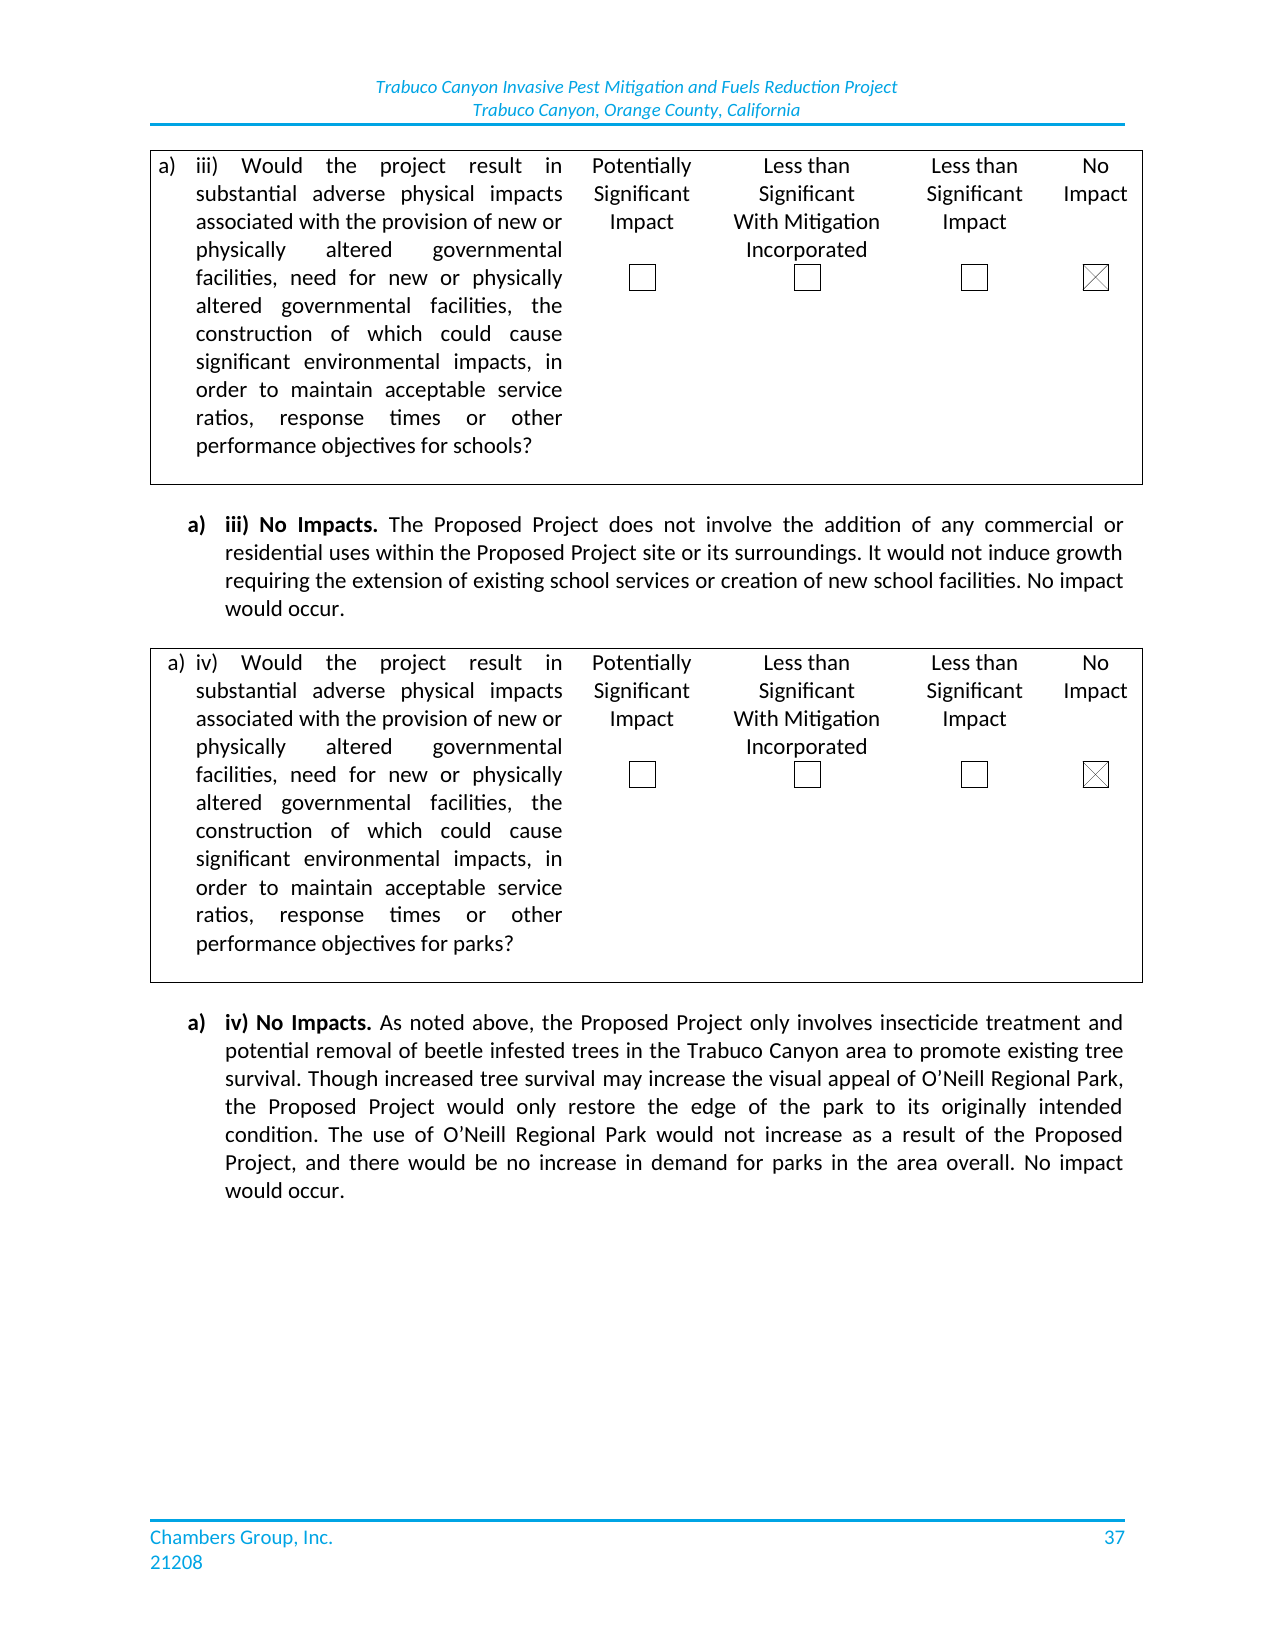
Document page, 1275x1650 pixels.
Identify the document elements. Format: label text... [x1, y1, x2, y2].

table_header a) iii) Would the project result in substantial adverse physical impacts associated with the provision of new or physically altered governmental facilities, need for new or physically altered governmental facilities, the construction of which could cause significant environmental impacts, in order to maintain acceptable service ratios, response times or other performance objectives for schools? [151, 151, 570, 484]
list a) iii) No Impacts. The Proposed Project does not involve the addition of any commercial or residential uses within the Proposed Project site or its surroundings. It would not induce growth requiring the extension of existing school services or creation of new school facilities. No impact would occur. [187, 510, 1125, 622]
table_header a) iv) Would the project result in substantial adverse physical impacts associated with the provision of new or physically altered governmental facilities, need for new or physically altered governmental facilities, the construction of which could cause significant environmental impacts, in order to maintain acceptable service ratios, response times or other performance objectives for parks? [151, 649, 570, 982]
table_header No Impact [1049, 151, 1142, 484]
table_header Less than Significant Impact [900, 649, 1049, 982]
table_header Less than Significant Impact [900, 151, 1049, 484]
list a) iv) No Impacts. As noted above, the Proposed Project only involves insecticide treatment and potential removal of beetle infested trees in the Trabuco Canyon area to promote existing tree survival. Though increased tree survival may increase the visual appeal of O’Neill Regional Park, the Proposed Project would only restore the edge of the park to its originally intended condition. The use of O’Neill Regional Park would not increase as a result of the Proposed Project, and there would be no increase in demand for parks in the area overall. No impact would occur. [187, 1008, 1125, 1204]
table_header Less than Significant With Mitigation Incorporated [713, 649, 900, 982]
table_header No Impact [1049, 649, 1142, 982]
table_header Less than Significant With Mitigation Incorporated [713, 151, 900, 484]
table_header Potentially Significant Impact [570, 151, 713, 484]
table_header Potentially Significant Impact [570, 649, 713, 982]
